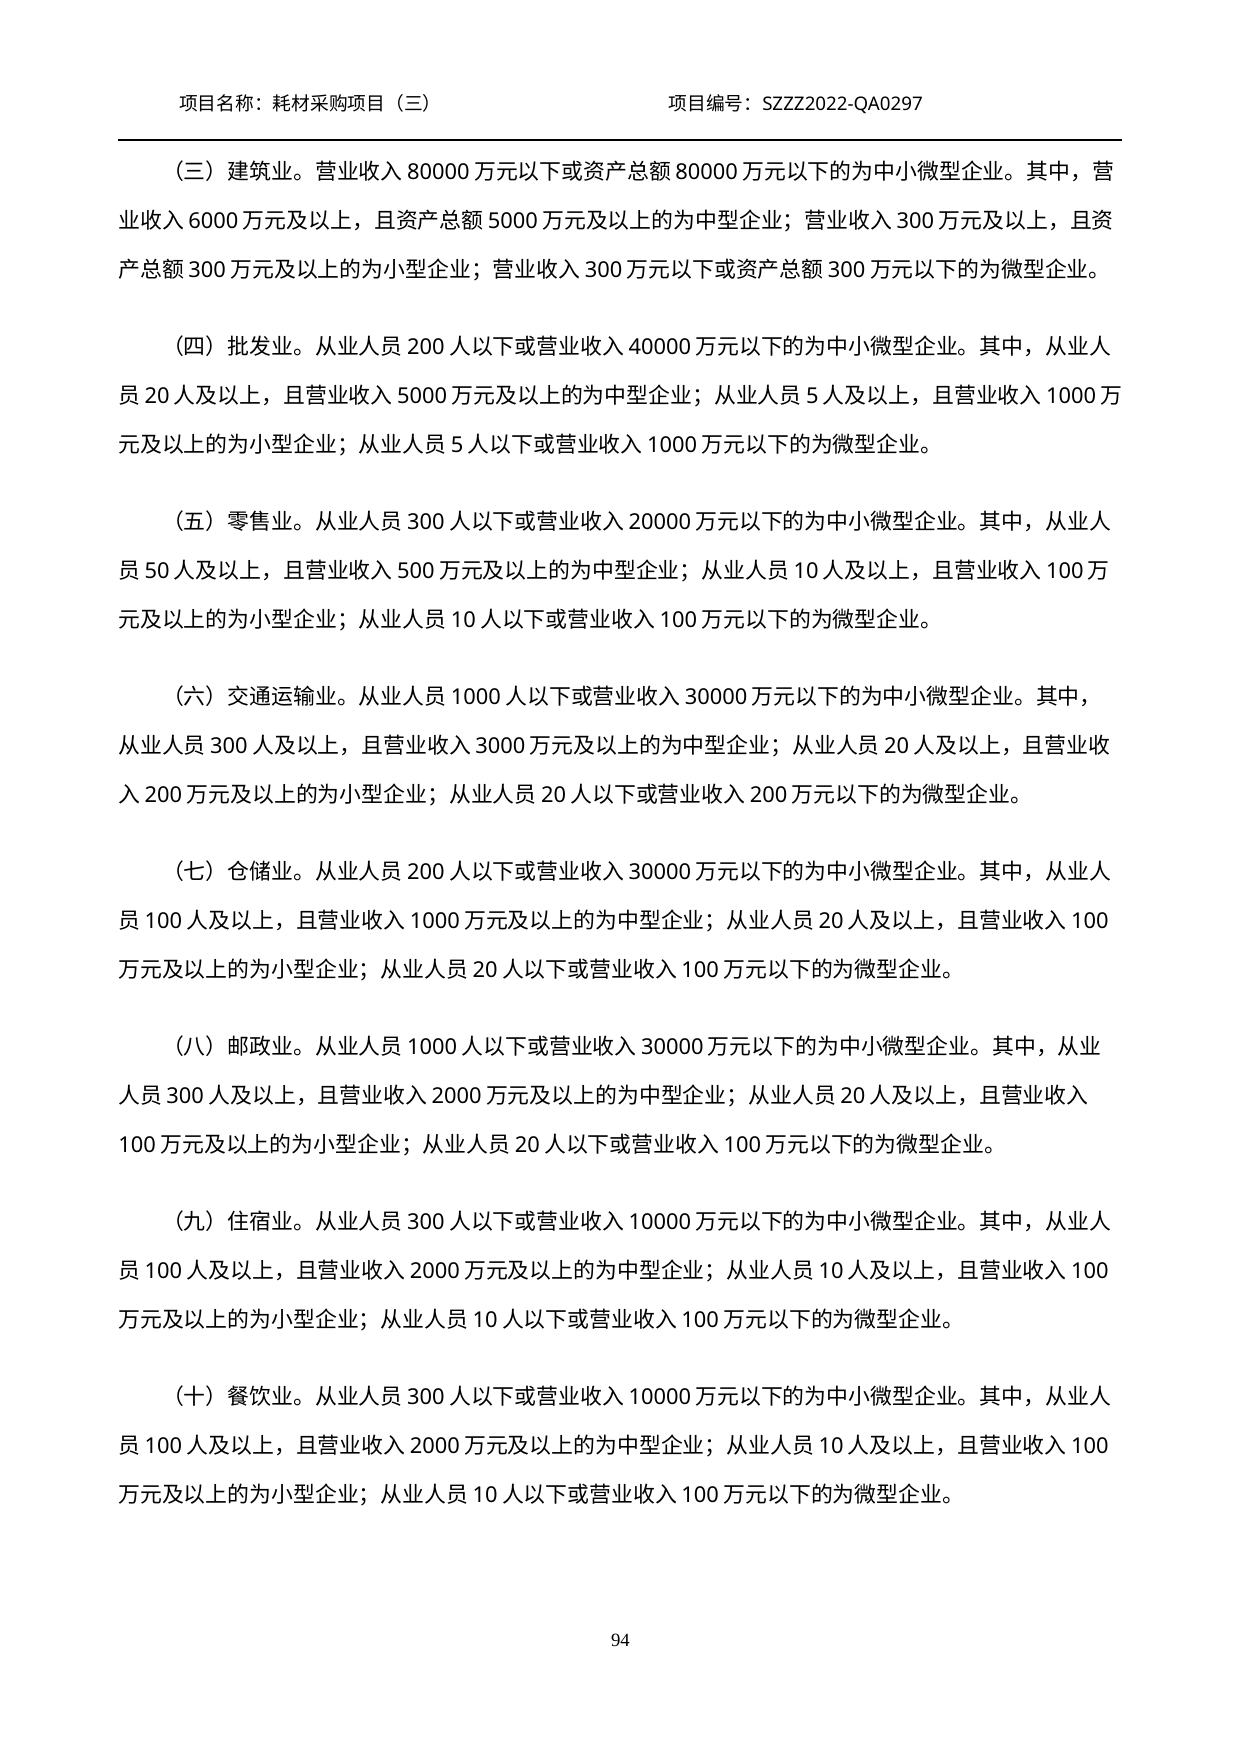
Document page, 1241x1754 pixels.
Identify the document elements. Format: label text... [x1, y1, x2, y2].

text （七）仓储业。从业人员200人以下或营业收入30000万元以下的为中小微型企业。其中，从业人员100人及以上，且营业收入1000万元及以上的为中型企业；从业人员20人及以上，且营业收入100万元及以上的为小型企业；从业人员20人以下或营业收入100万元以下的为微型企业。 [118, 854, 1122, 984]
text （八）邮政业。从业人员1000人以下或营业收入30000万元以下的为中小微型企业。其中，从业人员300人及以上，且营业收入2000万元及以上的为中型企业；从业人员20人及以上，且营业收入100万元及以上的为小型企业；从业人员20人以下或营业收入100万元以下的为微型企业。 [118, 1029, 1122, 1159]
text （六）交通运输业。从业人员1000人以下或营业收入30000万元以下的为中小微型企业。其中，从业人员300人及以上，且营业收入3000万元及以上的为中型企业；从业人员20人及以上，且营业收入200万元及以上的为小型企业；从业人员20人以下或营业收入200万元以下的为微型企业。 [118, 679, 1122, 809]
text （四）批发业。从业人员200人以下或营业收入40000万元以下的为中小微型企业。其中，从业人员20人及以上，且营业收入5000万元及以上的为中型企业；从业人员5人及以上，且营业收入1000万元及以上的为小型企业；从业人员5人以下或营业收入1000万元以下的为微型企业。 [118, 329, 1122, 459]
text （三）建筑业。营业收入80000万元以下或资产总额80000万元以下的为中小微型企业。其中，营业收入6000万元及以上，且资产总额5000万元及以上的为中型企业；营业收入300万元及以上，且资产总额300万元及以上的为小型企业；营业收入300万元以下或资产总额300万元以下的为微型企业。 [118, 154, 1122, 284]
text （十）餐饮业。从业人员300人以下或营业收入10000万元以下的为中小微型企业。其中，从业人员100人及以上，且营业收入2000万元及以上的为中型企业；从业人员10人及以上，且营业收入100万元及以上的为小型企业；从业人员10人以下或营业收入100万元以下的为微型企业。 [118, 1379, 1122, 1509]
text （九）住宿业。从业人员300人以下或营业收入10000万元以下的为中小微型企业。其中，从业人员100人及以上，且营业收入2000万元及以上的为中型企业；从业人员10人及以上，且营业收入100万元及以上的为小型企业；从业人员10人以下或营业收入100万元以下的为微型企业。 [118, 1204, 1122, 1334]
text （五）零售业。从业人员300人以下或营业收入20000万元以下的为中小微型企业。其中，从业人员50人及以上，且营业收入500万元及以上的为中型企业；从业人员10人及以上，且营业收入100万元及以上的为小型企业；从业人员10人以下或营业收入100万元以下的为微型企业。 [118, 504, 1122, 634]
